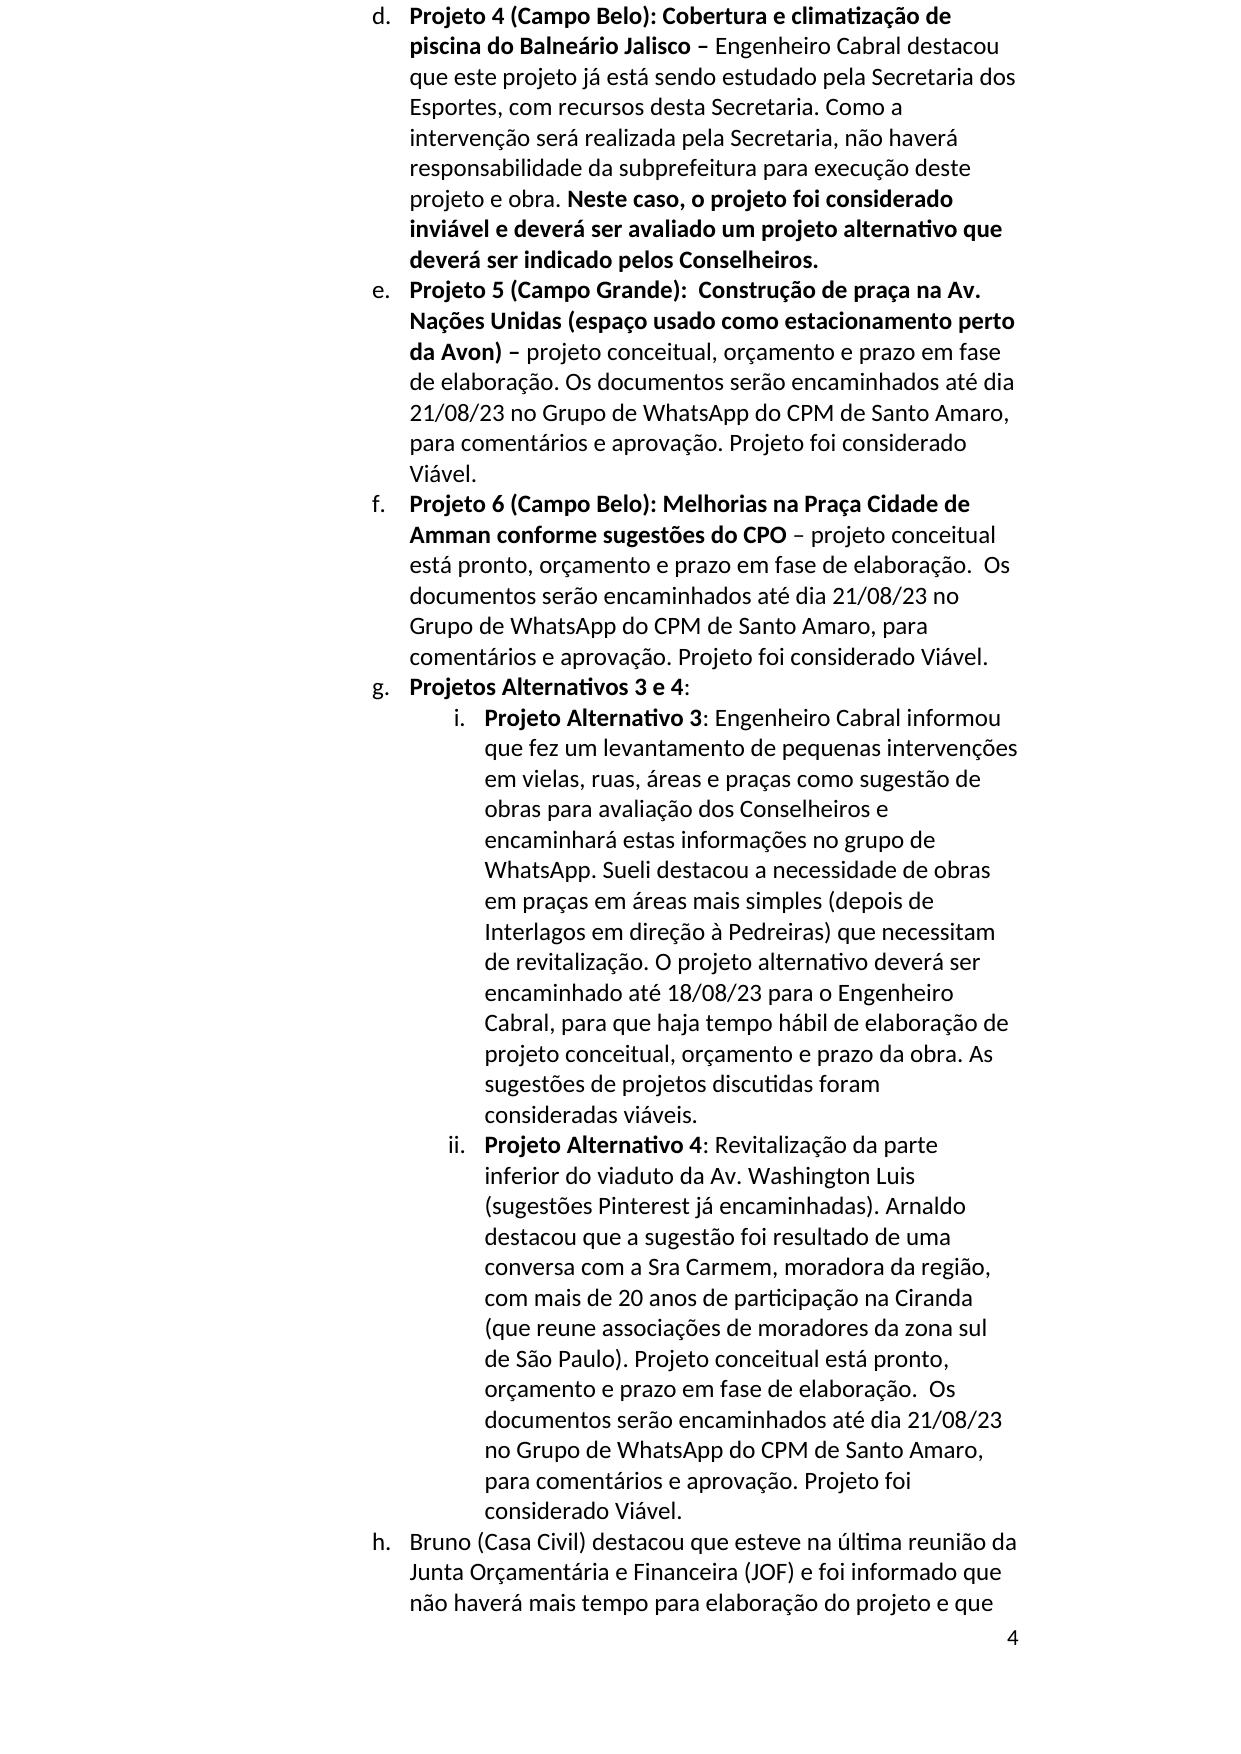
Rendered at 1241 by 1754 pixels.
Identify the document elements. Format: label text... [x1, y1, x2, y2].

list Projeto Alternativo 4: Revitalização da parte inferior do viaduto da Av. Washington Luis (sugestões Pinterest já encaminhadas). Arnaldo destacou que a sugestão foi resultado de uma conversa com a Sra Carmem, moradora da região, com mais de 20 anos de participação na Ciranda (que reune associações de moradores da zona sul de São Paulo). Projeto conceitual está pronto, orçamento e prazo em fase de elaboração. Os documentos serão encaminhados até dia 21/08/23 no Grupo de WhatsApp do CPM de Santo Amaro, para comentários e aprovação. Projeto foi considerado Viável. [466, 1129, 1018, 1526]
list Projeto Alternativo 3: Engenheiro Cabral informou que fez um levantamento de pequenas intervenções em vielas, ruas, áreas e praças como sugestão de obras para avaliação dos Conselheiros e encaminhará estas informações no grupo de WhatsApp. Sueli destacou a necessidade de obras em praças em áreas mais simples (depois de Interlagos em direção à Pedreiras) que necessitam de revitalização. O projeto alternativo deverá ser encaminhado até 18/08/23 para o Engenheiro Cabral, para que haja tempo hábil de elaboração de projeto conceitual, orçamento e prazo da obra. As sugestões de projetos discutidas foram consideradas viáveis. [466, 702, 1018, 1129]
list Projeto 6 (Campo Belo): Melhorias na Praça Cidade de Amman conforme sugestões do CPO – projeto conceitual está pronto, orçamento e prazo em fase de elaboração. Os documentos serão encaminhados até dia 21/08/23 no Grupo de WhatsApp do CPM de Santo Amaro, para comentários e aprovação. Projeto foi considerado Viável. [372, 488, 1018, 671]
list Projetos Alternativos 3 e 4: [372, 671, 1018, 702]
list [372, 1526, 1018, 1618]
list Projeto 5 (Campo Grande): Construção de praça na Av. Nações Unidas (espaço usado como estacionamento perto da Avon) – projeto conceitual, orçamento e prazo em fase de elaboração. Os documentos serão encaminhados até dia 21/08/23 no Grupo de WhatsApp do CPM de Santo Amaro, para comentários e aprovação. Projeto foi considerado Viável. [372, 275, 1018, 488]
list Projeto 4 (Campo Belo): Cobertura e climatização de piscina do Balneário Jalisco – Engenheiro Cabral destacou que este projeto já está sendo estudado pela Secretaria dos Esportes, com recursos desta Secretaria. Como a intervenção será realizada pela Secretaria, não haverá responsabilidade da subprefeitura para execução deste projeto e obra. Neste caso, o projeto foi considerado inviável e deverá ser avaliado um projeto alternativo que deverá ser indicado pelos Conselheiros. [372, 0, 1018, 275]
